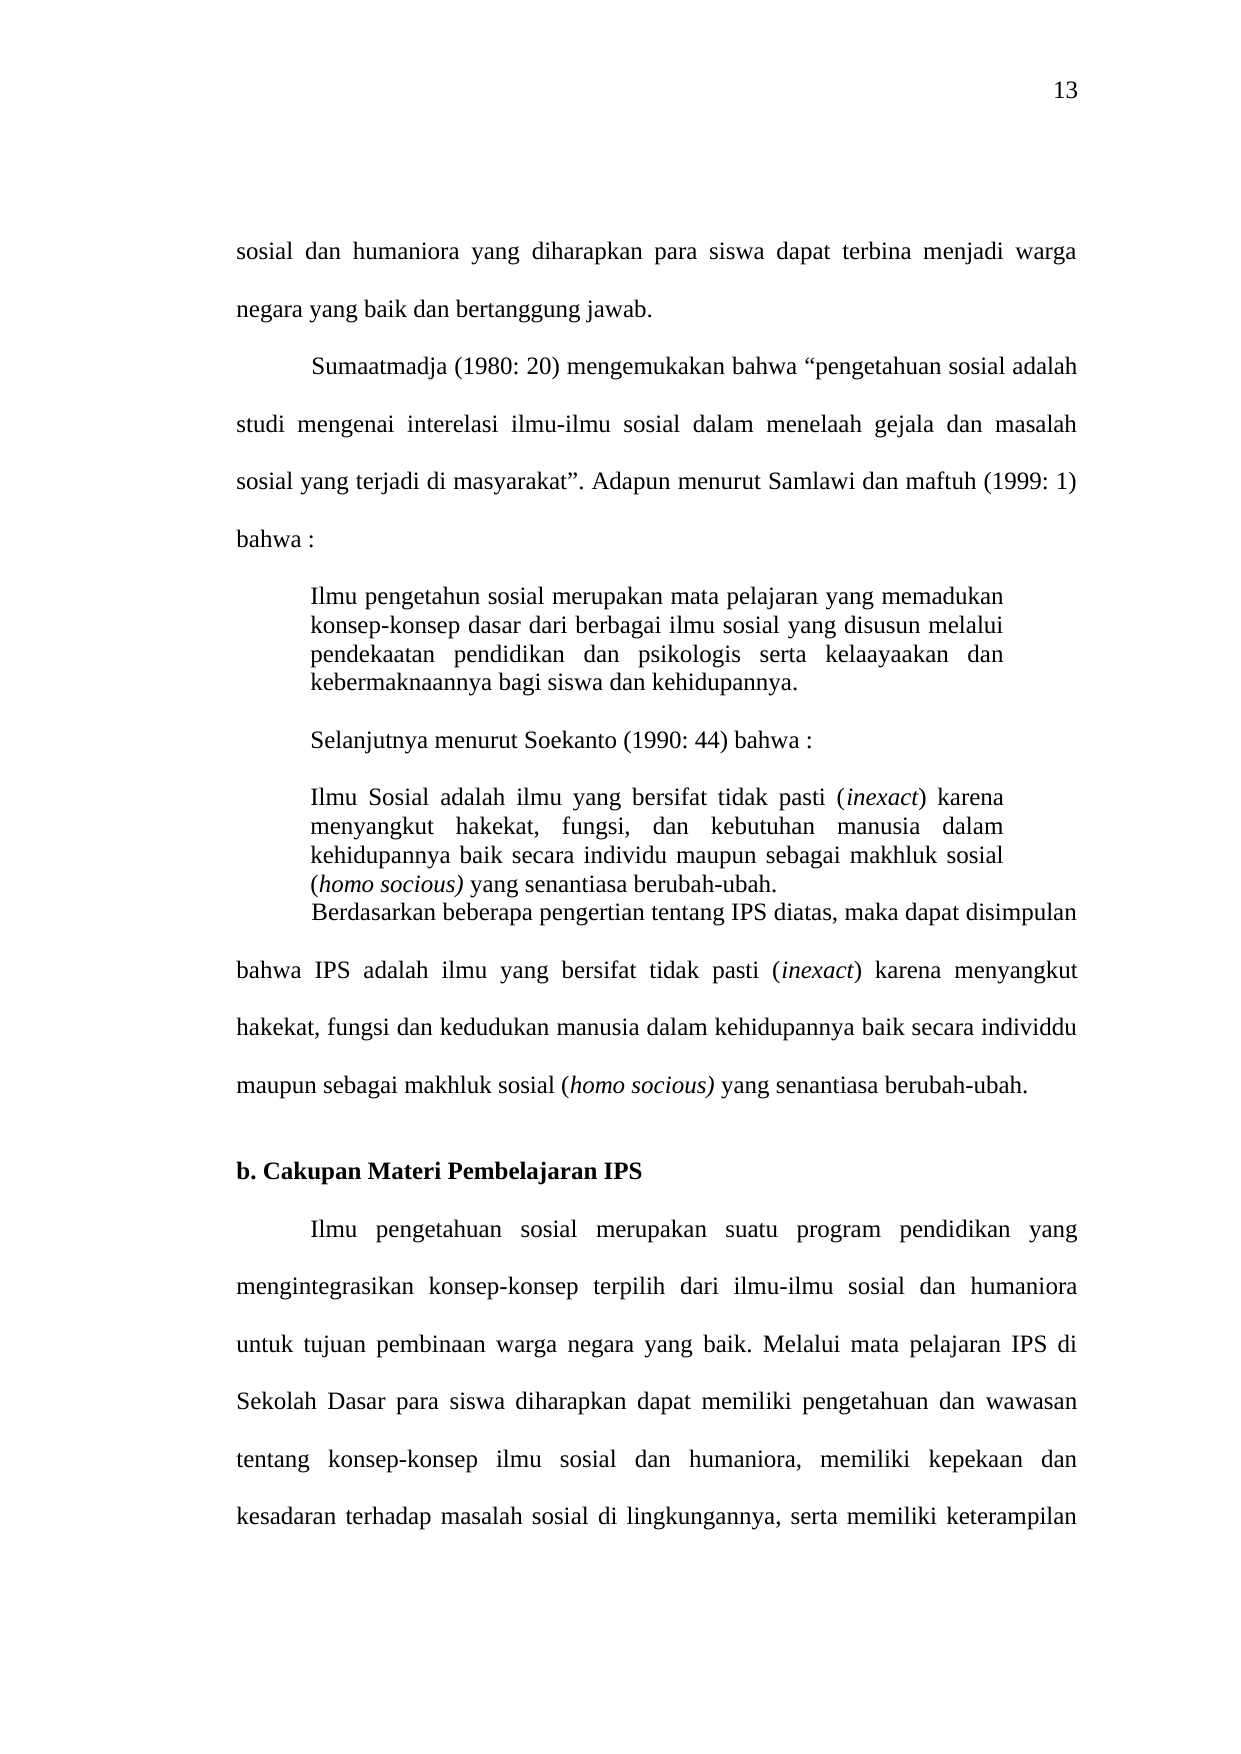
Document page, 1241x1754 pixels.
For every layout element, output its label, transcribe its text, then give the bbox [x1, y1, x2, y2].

text Berdasarkan beberapa pengertian tentang IPS diatas, maka dapat disimpulan bahwa IPS adalah ilmu yang bersifat tidak pasti (inexact) karena menyangkut hakekat, fungsi dan kedudukan manusia dalam kehidupannya baik secara individdu maupun sebagai makhluk sosial (homo socious) yang senantiasa berubah-ubah. [236, 897, 1078, 1099]
text Selanjutnya menurut Soekanto (1990: 44) bahwa : [310, 725, 1004, 754]
text Ilmu pengetahun sosial merupakan mata pelajaran yang memadukan konsep-konsep dasar dari berbagai ilmu sosial yang disusun melalui pendekaatan pendidikan dan psikologis serta kelaayaakan dan kebermaknaannya bagi siswa dan kehidupannya. [310, 581, 1004, 696]
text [236, 1214, 1078, 1530]
text Sumaatmadja (1980: 20) mengemukakan bahwa “pengetahuan sosial adalah studi mengenai interelasi ilmu-ilmu sosial dalam menelaah gejala dan masalah sosial yang terjadi di masyarakat”. Adapun menurut Samlawi dan maftuh (1999: 1) bahwa : [236, 351, 1078, 552]
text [236, 236, 1078, 322]
text b. Cakupan Materi Pembelajaran IPS [236, 1156, 1078, 1185]
text Ilmu Sosial adalah ilmu yang bersifat tidak pasti (inexact) karena menyangkut hakekat, fungsi, dan kebutuhan manusia dalam kehidupannya baik secara individu maupun sebagai makhluk sosial (homo socious) yang senantiasa berubah-ubah. [310, 782, 1004, 897]
